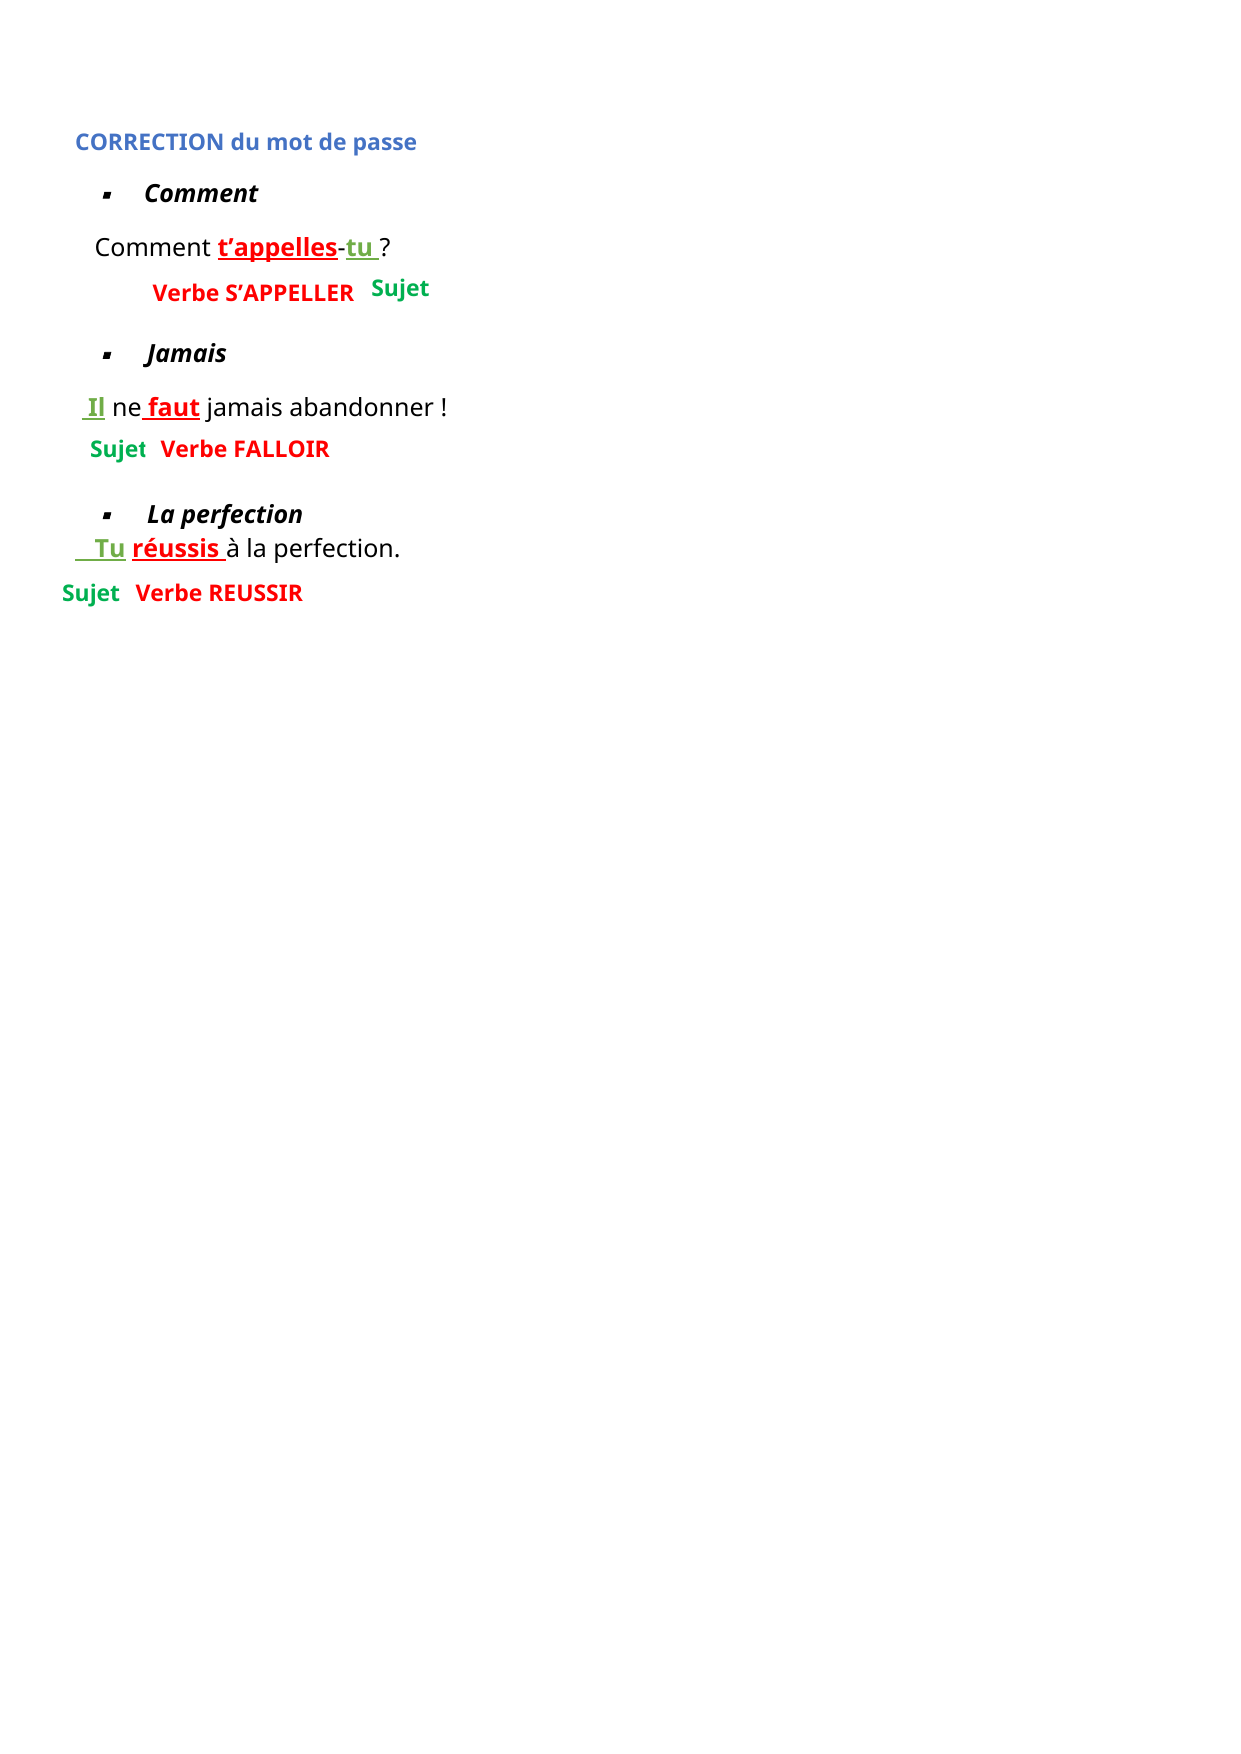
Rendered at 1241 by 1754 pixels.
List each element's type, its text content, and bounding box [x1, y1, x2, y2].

text Tu réussis à la perfection. [75, 531, 1165, 564]
text Il ne faut jamais abandonner ! [75, 389, 1165, 424]
text Comment t’appelles-tu ? [75, 229, 1165, 263]
list Comment [100, 176, 1165, 210]
list Jamais [100, 336, 1165, 370]
list La perfection [100, 496, 1165, 531]
text CORRECTION du mot de passe [75, 125, 1165, 157]
